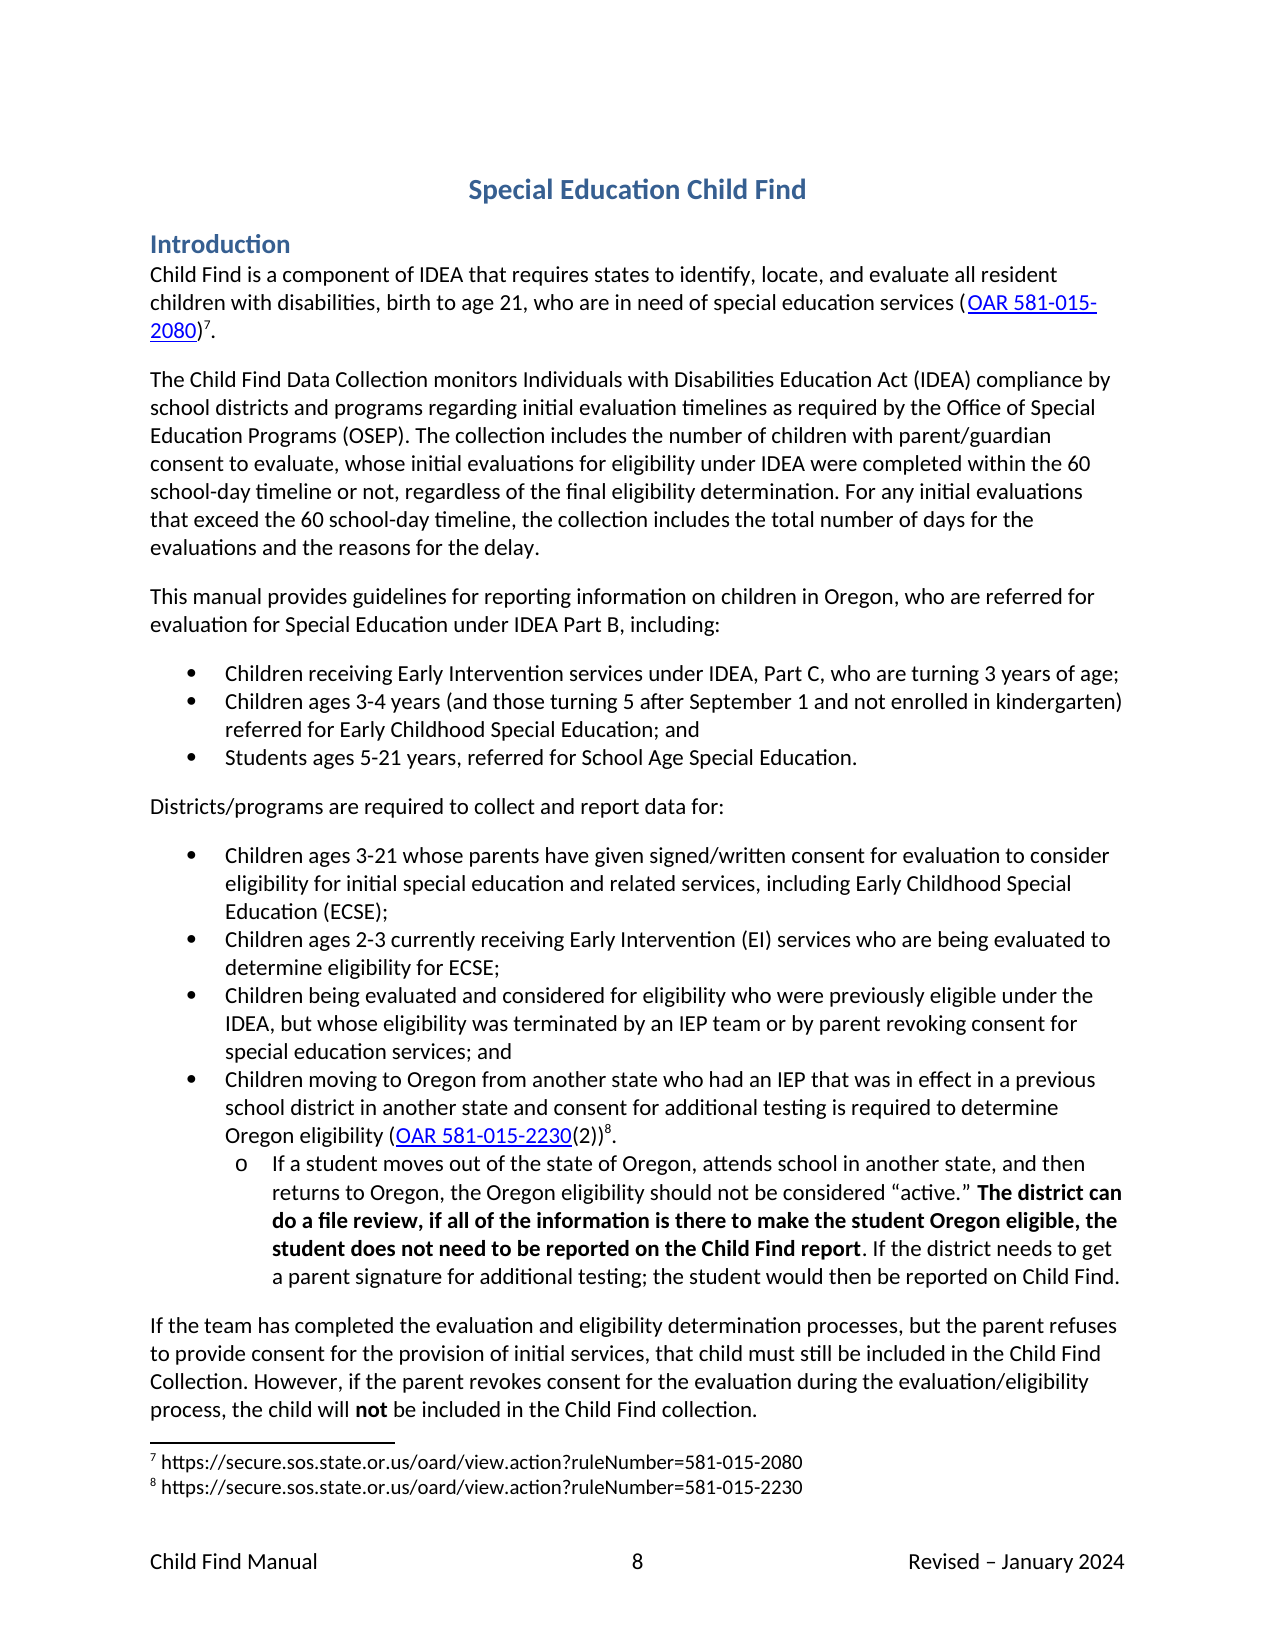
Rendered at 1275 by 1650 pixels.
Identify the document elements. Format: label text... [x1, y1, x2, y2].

list Children moving to Oregon from another state who had an IEP that was in effect in a previous school district in another state and consent for additional testing is required to determine Oregon eligibility (OAR 581-015-2230(2)). [187, 1065, 1125, 1149]
text If the team has completed the evaluation and eligibility determination processes, but the parent refuses to provide consent for the provision of initial services, that child must still be included in the Child Find Collection. However, if the parent revokes consent for the evaluation during the evaluation/eligibility process, the child will not be included in the Child Find collection. [150, 1311, 1125, 1423]
text Child Find is a component of IDEA that requires states to identify, locate, and evaluate all resident children with disabilities, birth to age 21, who are in need of special education services (OAR 581-015-2080). [150, 260, 1125, 344]
list Children receiving Early Intervention services under IDEA, Part C, who are turning 3 years of age; [187, 659, 1125, 687]
list Children ages 2-3 currently receiving Early Intervention (EI) services who are being evaluated to determine eligibility for ECSE; [187, 925, 1125, 981]
text This manual provides guidelines for reporting information on children in Oregon, who are referred for evaluation for Special Education under IDEA Part B, including: [150, 582, 1125, 638]
list Children being evaluated and considered for eligibility who were previously eligible under the IDEA, but whose eligibility was terminated by an IEP team or by parent revoking consent for special education services; and [187, 981, 1125, 1065]
text Districts/programs are required to collect and report data for: [150, 792, 1125, 820]
list Students ages 5-21 years, referred for School Age Special Education. [187, 743, 1125, 771]
list Children ages 3-21 whose parents have given signed/written consent for evaluation to consider eligibility for initial special education and related services, including Early Childhood Special Education (ECSE); [187, 841, 1125, 925]
list Children ages 3-4 years (and those turning 5 after September 1 and not enrolled in kindergarten) referred for Early Childhood Special Education; and [187, 687, 1125, 743]
subtitle Special Education Child Find [150, 171, 1125, 206]
subtitle Introduction [150, 227, 1125, 260]
text The Child Find Data Collection monitors Individuals with Disabilities Education Act (IDEA) compliance by school districts and programs regarding initial evaluation timelines as required by the Office of Special Education Programs (OSEP). The collection includes the number of children with parent/guardian consent to evaluate, whose initial evaluations for eligibility under IDEA were completed within the 60 school-day timeline or not, regardless of the final eligibility determination. For any initial evaluations that exceed the 60 school-day timeline, the collection includes the total number of days for the evaluations and the reasons for the delay. [150, 365, 1125, 561]
list If a student moves out of the state of Oregon, attends school in another state, and then returns to Oregon, the Oregon eligibility should not be considered “active.” The district can do a file review, if all of the information is there to make the student Oregon eligible, the student does not need to be reported on the Child Find report. If the district needs to get a parent signature for additional testing; the student would then be reported on Child Find. [234, 1149, 1125, 1290]
